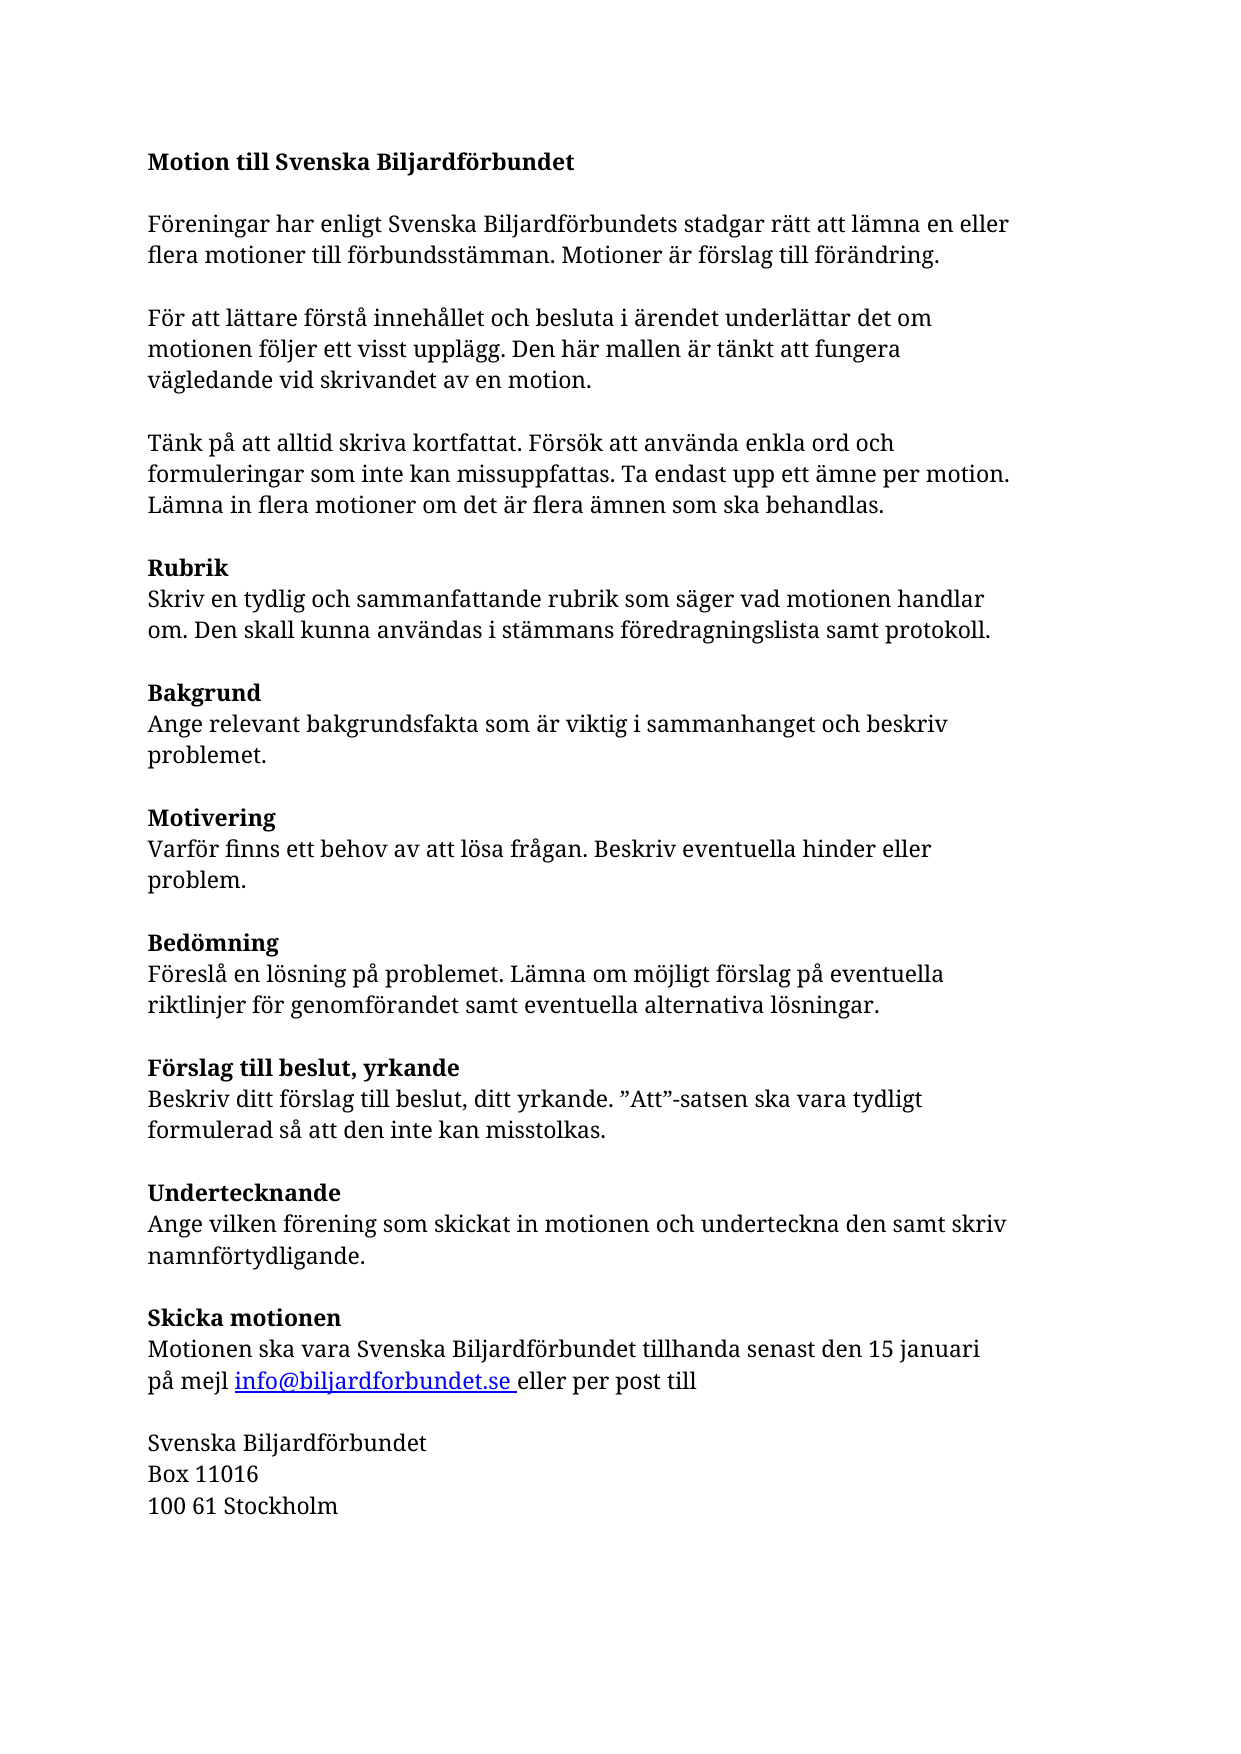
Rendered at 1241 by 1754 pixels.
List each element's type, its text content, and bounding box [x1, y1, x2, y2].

text Beskriv ditt förslag till beslut, ditt yrkande. ”Att”-satsen ska vara tydligt formulerad så att den inte kan misstolkas. [147, 1083, 1013, 1146]
text För att lättare förstå innehållet och besluta i ärendet underlättar det om motionen följer ett visst upplägg. Den här mallen är tänkt att fungera vägledande vid skrivandet av en motion. [147, 302, 1013, 396]
subtitle Undertecknande [147, 1177, 1013, 1208]
text Ange relevant bakgrundsfakta som är viktig i sammanhanget och beskriv problemet. [147, 708, 1013, 771]
text Box 11016 [147, 1458, 1103, 1489]
text Motionen ska vara Svenska Biljardförbundet tillhanda senast den 15 januari på mejl info@biljardforbundet.se eller per post till [147, 1333, 1013, 1396]
subtitle Rubrik [147, 552, 1013, 583]
text 100 61 Stockholm [147, 1489, 1103, 1521]
subtitle Skicka motionen [147, 1302, 1013, 1333]
text Motion till Svenska Biljardförbundet Föreningar har enligt Svenska Biljardförbundets stadgar rätt att lämna en eller flera motioner till förbundsstämman. Motioner är förslag till förändring. [147, 146, 1013, 271]
text Tänk på att alltid skriva kortfattat. Försök att använda enkla ord och formuleringar som inte kan missuppfattas. Ta endast upp ett ämne per motion. Lämna in flera motioner om det är flera ämnen som ska behandlas. [147, 427, 1013, 521]
subtitle Bakgrund [147, 677, 1013, 708]
text Föreslå en lösning på problemet. Lämna om möjligt förslag på eventuella riktlinjer för genomförandet samt eventuella alternativa lösningar. [147, 958, 1013, 1021]
subtitle Bedömning [147, 927, 1013, 958]
subtitle Motivering [147, 802, 1013, 833]
text Ange vilken förening som skickat in motionen och underteckna den samt skriv namnförtydligande. [147, 1208, 1013, 1271]
subtitle Förslag till beslut, yrkande [147, 1052, 1013, 1083]
text Svenska Biljardförbundet [147, 1427, 1103, 1458]
text Varför finns ett behov av att lösa frågan. Beskriv eventuella hinder eller problem. [147, 833, 1013, 896]
text Skriv en tydlig och sammanfattande rubrik som säger vad motionen handlar om. Den skall kunna användas i stämmans föredragningslista samt protokoll. [147, 583, 1013, 646]
